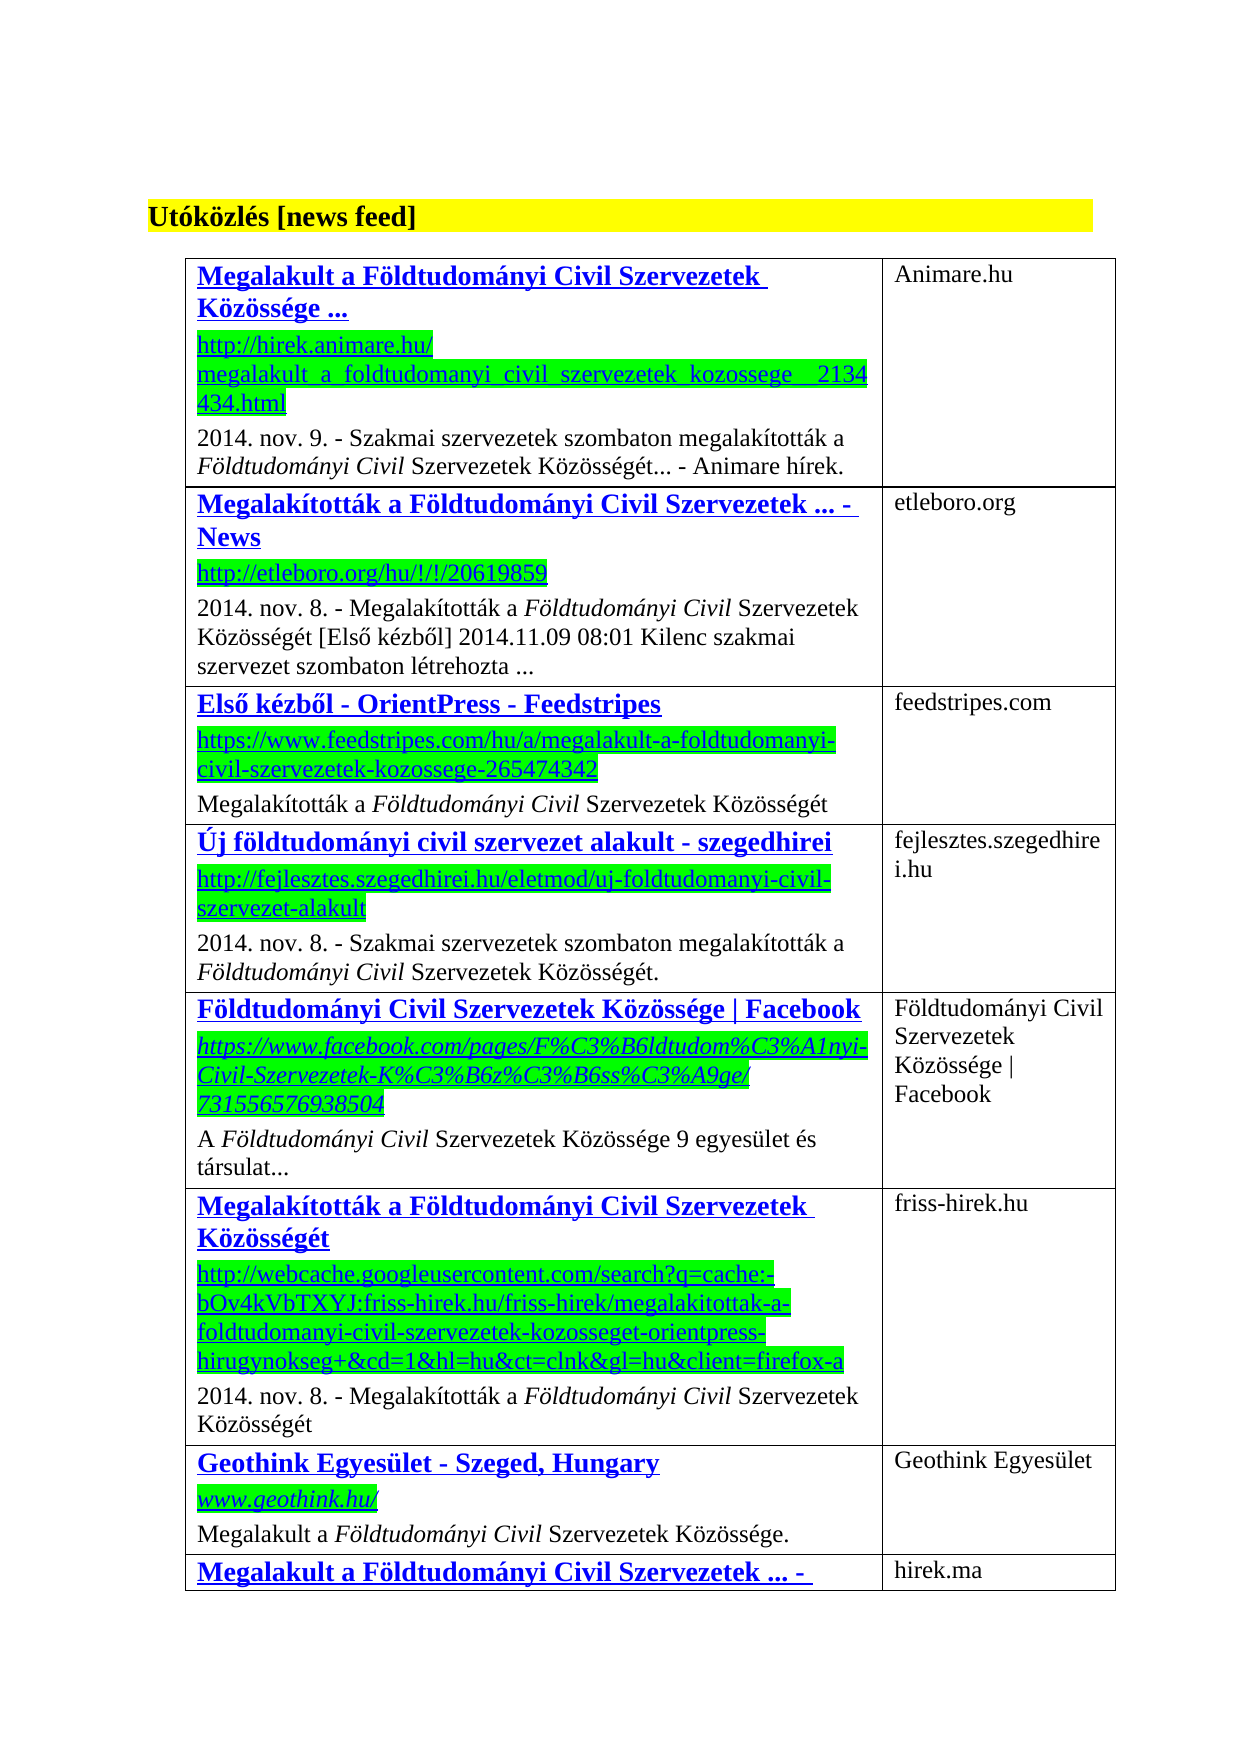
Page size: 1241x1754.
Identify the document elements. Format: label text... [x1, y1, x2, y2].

table_cell hirek.ma [883, 1555, 1115, 1590]
table_cell Földtudományi Civil Szervezetek Közössége | Facebook https://www.facebook.com/pages/F%C3%B6ldtudom%C3%A1nyi-Civil-Szervezetek-K%C3%B6z%C3%B6ss%C3%A9ge/731556576938504 A Földtudományi Civil Szervezetek Közössége 9 egyesület és társulat... [186, 993, 882, 1187]
table_cell fejlesztes.szegedhirei.hu [883, 825, 1115, 992]
table_cell Megalakították a Földtudományi Civil Szervezetek Közösségét http://webcache.googleusercontent.com/search?q=cache:-bOv4kVbTXYJ:friss-hirek.hu/friss-hirek/megalakitottak-a-foldtudomanyi-civil-szervezetek-kozosseget-orientpress-hirugynokseg+&cd=1&hl=hu&ct=clnk&gl=hu&client=firefox-a 2014. nov. 8. - Megalakították a Földtudományi Civil Szervezetek Közösségét [186, 1189, 882, 1444]
table_cell Földtudományi Civil Szervezetek Közössége | Facebook [883, 993, 1115, 1187]
table_header Animare.hu [883, 259, 1115, 486]
table_cell Első kézből - OrientPress - Feedstripes https://www.feedstripes.com/hu/a/megalakult-a-foldtudomanyi-civil-szervezetek-kozossege-265474342 Megalakították a Földtudományi Civil Szervezetek Közösségét [186, 687, 882, 824]
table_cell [186, 1555, 882, 1590]
table_cell etleboro.org [883, 488, 1115, 686]
table_cell Új földtudományi civil szervezet alakult - szegedhirei http://fejlesztes.szegedhirei.hu/eletmod/uj-foldtudomanyi-civil-szervezet-alakult 2014. nov. 8. - Szakmai szervezetek szombaton megalakították a Földtudományi Civil Szervezetek Közösségét. [186, 825, 882, 992]
table_header Megalakult a Földtudományi Civil Szervezetek Közössége ... http://hirek.animare.hu/megalakult_a_foldtudomanyi_civil_szervezetek_kozossege__2134434.html 2014. nov. 9. - Szakmai szervezetek szombaton megalakították a Földtudományi Civil Szervezetek Közösségét... - Animare hírek. [186, 259, 882, 486]
table_cell Geothink Egyesület - Szeged, Hungary www.geothink.hu/ Megalakult a Földtudományi Civil Szervezetek Közössége. [186, 1446, 882, 1554]
table_cell friss-hirek.hu [883, 1189, 1115, 1444]
table_cell Megalakították a Földtudományi Civil Szervezetek ... - News http://etleboro.org/hu/!/!/20619859 2014. nov. 8. - Megalakították a Földtudományi Civil Szervezetek Közösségét [Első kézből] 2014.11.09 08:01 Kilenc szakmai szervezet szombaton létrehozta ... [186, 488, 882, 686]
text Utóközlés [news feed] [148, 199, 1093, 232]
table_cell Geothink Egyesület [883, 1446, 1115, 1554]
table_cell feedstripes.com [883, 687, 1115, 824]
